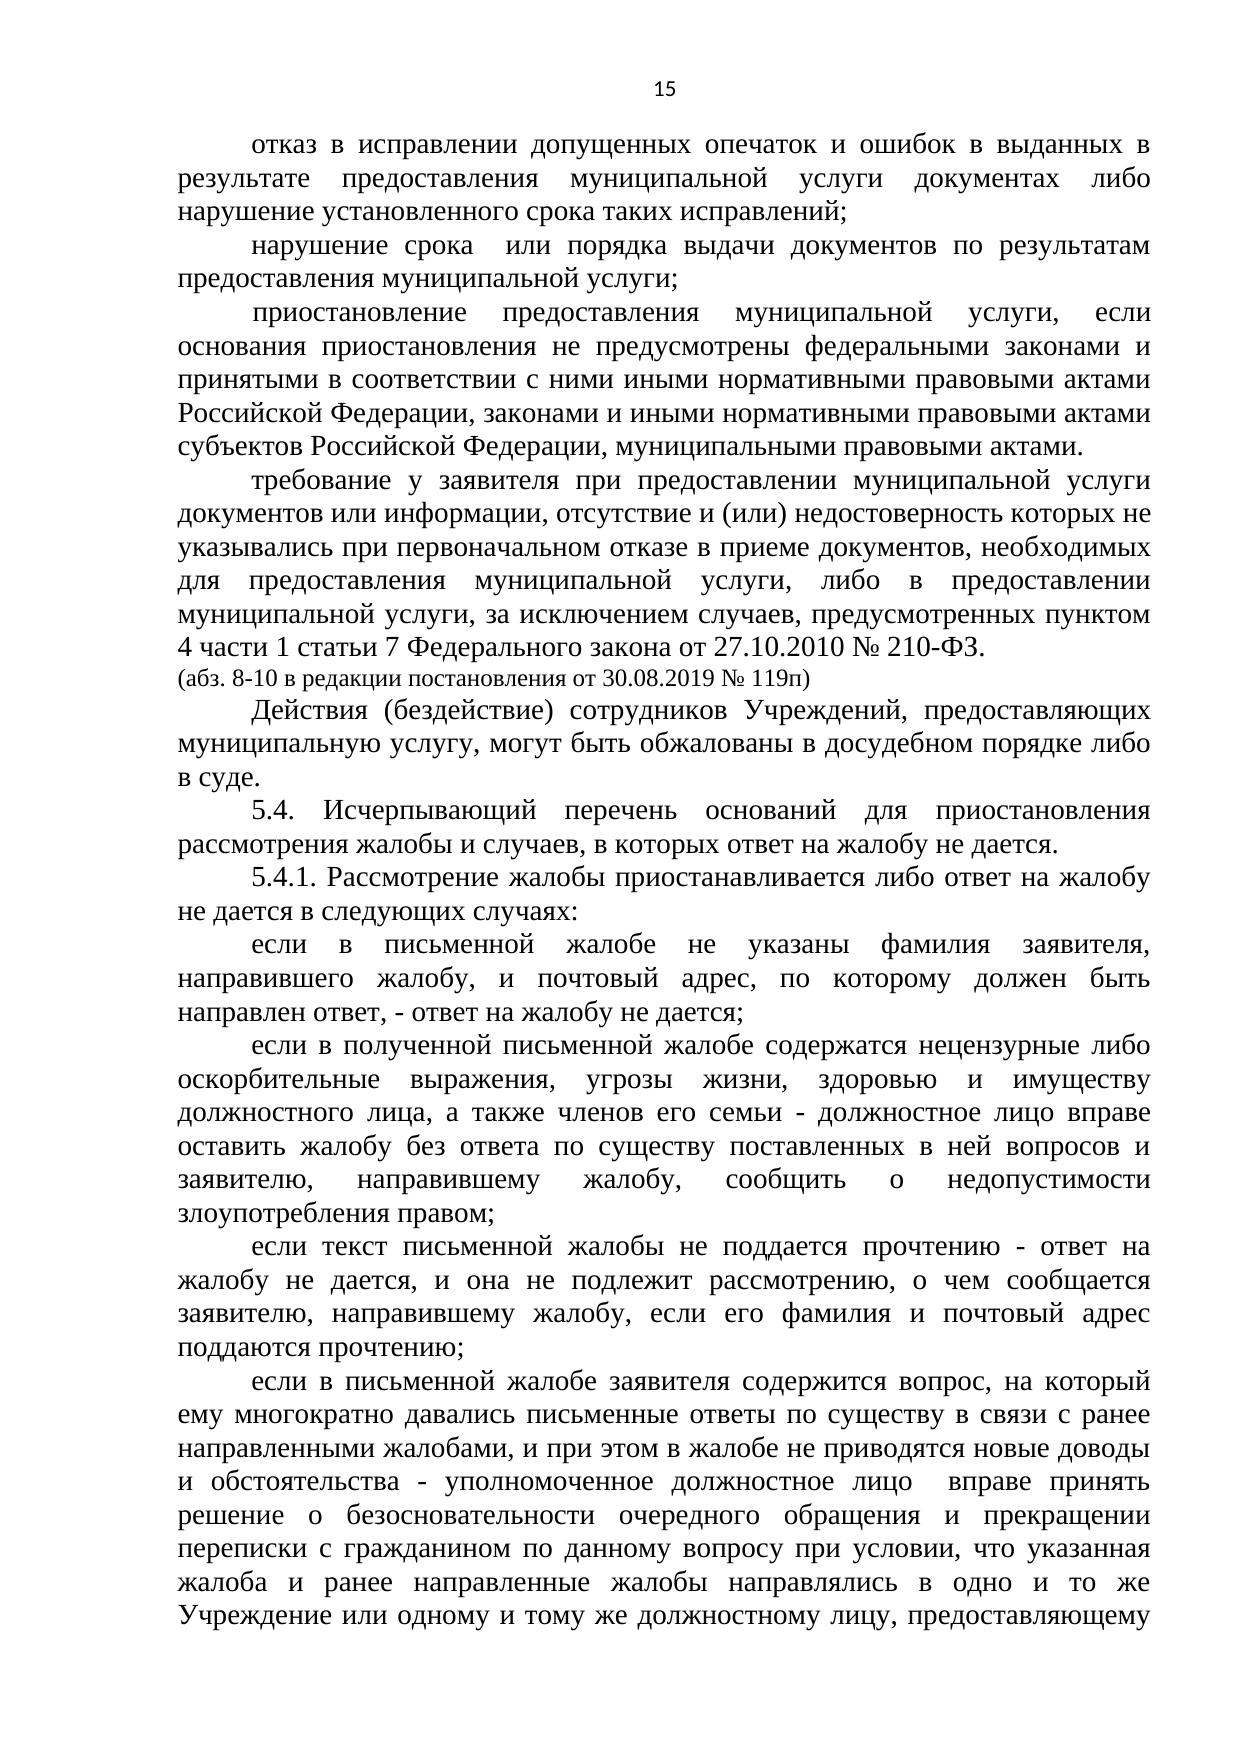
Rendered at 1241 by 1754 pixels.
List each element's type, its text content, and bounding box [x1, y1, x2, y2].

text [177, 1363, 1152, 1631]
text 5.4. Исчерпывающий перечень оснований для приостановления рассмотрения жалобы и случаев, в которых ответ на жалобу не дается. [177, 792, 1152, 859]
text нарушение срока или порядка выдачи документов по результатам предоставления муниципальной услуги; [177, 227, 1152, 294]
text 5.4.1. Рассмотрение жалобы приостанавливается либо ответ на жалобу не дается в следующих случаях: [177, 859, 1152, 927]
text приостановление предоставления муниципальной услуги, если основания приостановления не предусмотрены федеральными законами и принятыми в соответствии с ними иными нормативными правовыми актами Российской Федерации, законами и иными нормативными правовыми актами субъектов Российской Федерации, муниципальными правовыми актами. [177, 294, 1152, 462]
text если текст письменной жалобы не поддается прочтению - ответ на жалобу не дается, и она не подлежит рассмотрению, о чем сообщается заявителю, направившему жалобу, если его фамилия и почтовый адрес поддаются прочтению; [177, 1228, 1152, 1363]
text требование у заявителя при предоставлении муниципальной услуги документов или информации, отсутствие и (или) недостоверность которых не указывались при первоначальном отказе в приеме документов, необходимых для предоставления муниципальной услуги, либо в предоставлении муниципальной услуги, за исключением случаев, предусмотренных пунктом 4 части 1 статьи 7 Федерального закона от 27.10.2010 № 210-ФЗ. [177, 462, 1152, 663]
text если в полученной письменной жалобе содержатся нецензурные либо оскорбительные выражения, угрозы жизни, здоровью и имуществу должностного лица, а также членов его семьи - должностное лицо вправе оставить жалобу без ответа по существу поставленных в ней вопросов и заявителю, направившему жалобу, сообщить о недопустимости злоупотребления правом; [177, 1027, 1152, 1228]
text Действия (бездействие) сотрудников Учреждений, предоставляющих муниципальную услугу, могут быть обжалованы в досудебном порядке либо в суде. [177, 692, 1152, 792]
text (абз. 8-10 в редакции постановления от 30.08.2019 № 119п) [177, 663, 1152, 692]
text отказ в исправлении допущенных опечаток и ошибок в выданных в результате предоставления муниципальной услуги документах либо нарушение установленного срока таких исправлений; [177, 126, 1152, 227]
text если в письменной жалобе не указаны фамилия заявителя, направившего жалобу, и почтовый адрес, по которому должен быть направлен ответ, - ответ на жалобу не дается; [177, 927, 1152, 1027]
